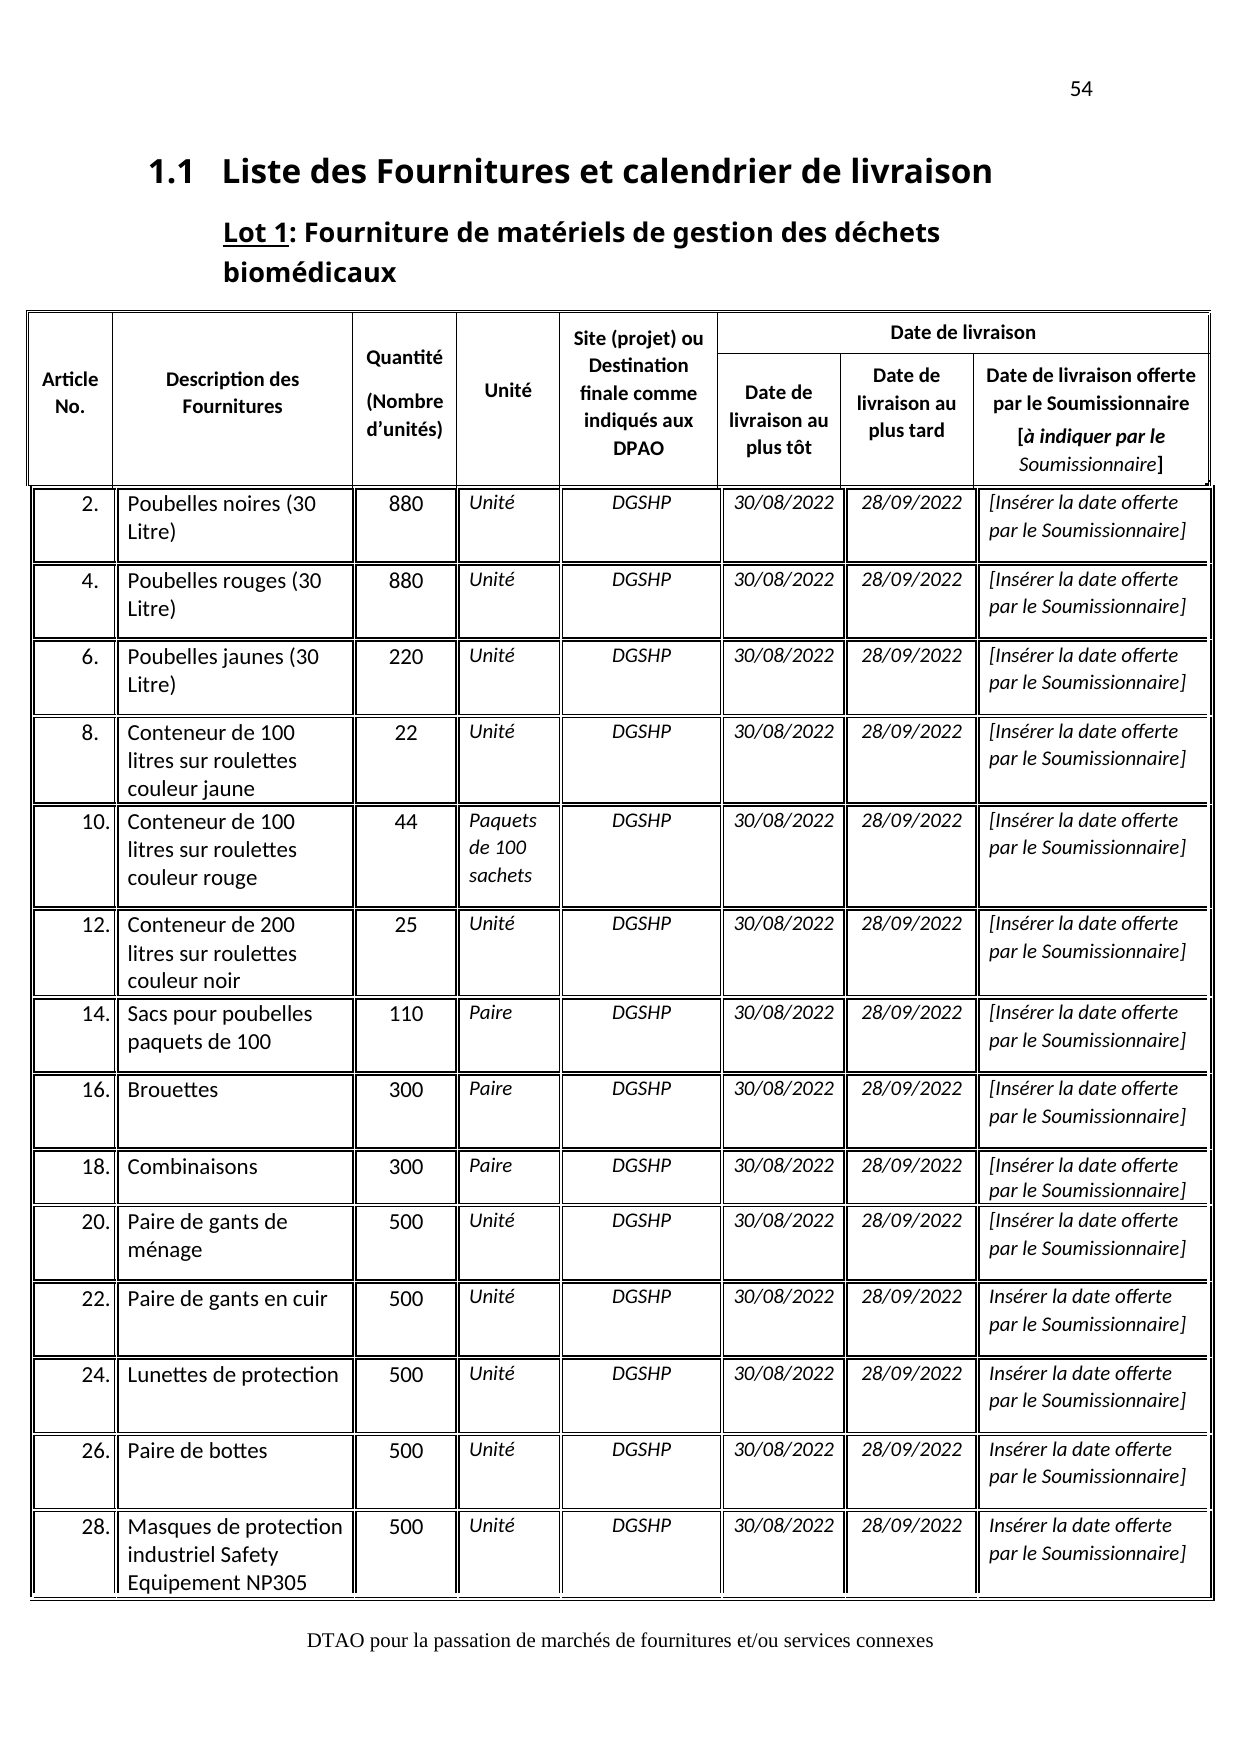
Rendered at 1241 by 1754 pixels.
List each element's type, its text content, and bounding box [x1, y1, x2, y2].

table_cell 28/09/2022 [848, 807, 975, 906]
table_cell Poubelles rouges (30 Litre) [119, 566, 352, 637]
table_cell [35, 1284, 114, 1355]
table_cell 30/08/2022 [722, 1512, 845, 1596]
table_cell [35, 490, 114, 561]
table_cell 30/08/2022 [724, 490, 843, 561]
table_cell 25 [357, 911, 455, 995]
table_cell DGSHP [563, 1284, 720, 1355]
table_cell 30/08/2022 [724, 1000, 843, 1071]
table_cell Paire de gants en cuir [119, 1284, 352, 1355]
table_cell Insérer la date offerte par le Soumissionnaire] [978, 1431, 1212, 1508]
table_cell 500 [354, 1508, 458, 1596]
table_header Unité [457, 313, 559, 485]
table_cell Lunettes de protection [119, 1360, 352, 1431]
table_cell [35, 807, 114, 906]
table_cell DGSHP [563, 490, 720, 561]
table_cell 28/09/2022 [848, 1436, 975, 1508]
table_cell 500 [357, 1436, 455, 1508]
table_cell 30/08/2022 [724, 1076, 843, 1147]
table_cell [Insérer la date offerte par le Soumissionnaire] [978, 637, 1212, 713]
table_cell [Insérer la date offerte par le Soumissionnaire] [980, 490, 1210, 561]
table_header Quantité (Nombre d’unités) [353, 313, 456, 485]
table_cell DGSHP [563, 1076, 720, 1147]
table_cell 30/08/2022 [724, 718, 843, 802]
table_cell DGSHP [563, 1436, 720, 1508]
table_cell 28/09/2022 [848, 1000, 975, 1071]
table_cell Masques de protection industriel Safety Equipement NP305 [116, 1508, 354, 1596]
table_cell Unité [460, 490, 559, 561]
table_cell [Insérer la date offerte par le Soumissionnaire] [978, 1203, 1212, 1279]
table_cell Unité [460, 1284, 559, 1355]
table_cell Unité [458, 1508, 561, 1596]
table_cell 880 [357, 566, 455, 637]
table_cell 28/09/2022 [848, 911, 975, 995]
table_cell [35, 718, 114, 802]
table_cell Conteneur de 100 litres sur roulettes couleur rouge [119, 807, 352, 906]
table_cell DGSHP [563, 911, 720, 995]
table_cell Insérer la date offerte par le Soumissionnaire] [978, 1508, 1212, 1596]
table_cell [35, 1207, 114, 1279]
table_cell Insérer la date offerte par le Soumissionnaire] [978, 1279, 1212, 1355]
table_cell [35, 1152, 114, 1203]
table_cell [Insérer la date offerte par le Soumissionnaire] [978, 802, 1212, 906]
table_cell Unité [460, 1436, 559, 1508]
table_cell 30/08/2022 [724, 807, 843, 906]
table_cell 30/08/2022 [724, 1436, 843, 1508]
table_cell Paire de gants de ménage [119, 1207, 352, 1279]
table_cell Date de livraison offerte par le Soumissionnaire [à indiquer par le Soumissionnaire] [974, 354, 1208, 485]
table_cell 28/09/2022 [848, 718, 975, 802]
table_cell Sacs pour poubelles paquets de 100 [119, 1000, 352, 1071]
table_cell Combinaisons [119, 1152, 352, 1203]
table_cell Paquets de 100 sachets [460, 807, 559, 906]
table_cell Paire [460, 1152, 559, 1203]
table_cell 28/09/2022 [848, 1360, 975, 1431]
table_cell 500 [357, 1207, 455, 1279]
table_cell [Insérer la date offerte par le Soumissionnaire] [978, 1071, 1212, 1147]
table_cell 30/08/2022 [724, 1284, 843, 1355]
table_cell Unité [460, 911, 559, 995]
table_cell 30/08/2022 [724, 1152, 843, 1203]
table_cell 22 [357, 718, 455, 802]
table_cell [Insérer la date offerte par le Soumissionnaire] [978, 561, 1212, 637]
text 1.1 Liste des Fournitures et calendrier de livraison [148, 148, 1093, 193]
table_cell [Insérer la date offerte par le Soumissionnaire] [978, 714, 1212, 802]
table_cell 28/09/2022 [848, 566, 975, 637]
table_cell Paire [460, 1000, 559, 1071]
table_cell DGSHP [563, 1152, 720, 1203]
table_cell Poubelles noires (30 Litre) [119, 490, 352, 561]
table_cell DGSHP [563, 1360, 720, 1431]
table_header Article No. [29, 313, 112, 485]
table_cell 30/08/2022 [724, 1207, 843, 1279]
table_cell [35, 911, 114, 995]
list Lot 1: Fourniture de matériels de gestion des déchets biomédicaux [223, 214, 1093, 291]
table_cell [35, 642, 114, 713]
table_cell Date de livraison au plus tôt [718, 354, 840, 485]
table_cell Conteneur de 100 litres sur roulettes couleur jaune [119, 718, 352, 802]
table_cell [Insérer la date offerte par le Soumissionnaire] [978, 906, 1212, 995]
table_cell DGSHP [561, 1508, 722, 1596]
table_cell Date de livraison au plus tard [841, 354, 973, 485]
table_cell 28/09/2022 [848, 1152, 975, 1203]
table_cell Unité [460, 718, 559, 802]
table_cell [Insérer la date offerte par le Soumissionnaire] [978, 1147, 1212, 1203]
table_header Date de livraison [718, 313, 1209, 353]
table_cell 28/09/2022 [848, 490, 975, 561]
table_cell DGSHP [563, 1000, 720, 1071]
table_cell [35, 1000, 114, 1071]
table_cell [35, 1076, 114, 1147]
table_cell 28/09/2022 [848, 1076, 975, 1147]
table_cell Unité [460, 1207, 559, 1279]
table_cell Poubelles jaunes (30 Litre) [119, 642, 352, 713]
table_cell Unité [460, 566, 559, 637]
table_cell [35, 1436, 114, 1508]
table_cell 300 [357, 1076, 455, 1147]
table_header Site (projet) ou Destination finale comme indiqués aux DPAO [560, 313, 717, 485]
table_cell Insérer la date offerte par le Soumissionnaire] [978, 1355, 1212, 1431]
table_cell 880 [357, 490, 455, 561]
table_cell Conteneur de 200 litres sur roulettes couleur noir [119, 911, 352, 995]
table_cell Unité [460, 1360, 559, 1431]
table_cell 28/09/2022 [848, 642, 975, 713]
table_cell Brouettes [119, 1076, 352, 1147]
table_cell DGSHP [563, 1207, 720, 1279]
table_cell [Insérer la date offerte par le Soumissionnaire] [978, 995, 1212, 1071]
table_cell 110 [357, 1000, 455, 1071]
table_cell DGSHP [563, 566, 720, 637]
table_cell 300 [357, 1152, 455, 1203]
table_cell 500 [357, 1360, 455, 1431]
table_cell 28/09/2022 [848, 1284, 975, 1355]
table_cell DGSHP [563, 807, 720, 906]
table_cell 28/09/2022 [848, 1207, 975, 1279]
table_cell [35, 1360, 114, 1431]
table_cell [33, 1512, 116, 1596]
table_cell 44 [357, 807, 455, 906]
table_cell Paire de bottes [119, 1436, 352, 1508]
table_cell DGSHP [563, 718, 720, 802]
table_cell 30/08/2022 [724, 642, 843, 713]
table_cell [35, 566, 114, 637]
table_cell DGSHP [563, 642, 720, 713]
table_cell Unité [460, 642, 559, 713]
table_cell 30/08/2022 [724, 1360, 843, 1431]
table_cell Paire [460, 1076, 559, 1147]
table_cell 28/09/2022 [845, 1508, 978, 1596]
table_cell 220 [357, 642, 455, 713]
table_cell 500 [357, 1284, 455, 1355]
table_cell 30/08/2022 [724, 911, 843, 995]
table_header Description des Fournitures [113, 313, 352, 485]
table_cell 30/08/2022 [724, 566, 843, 637]
